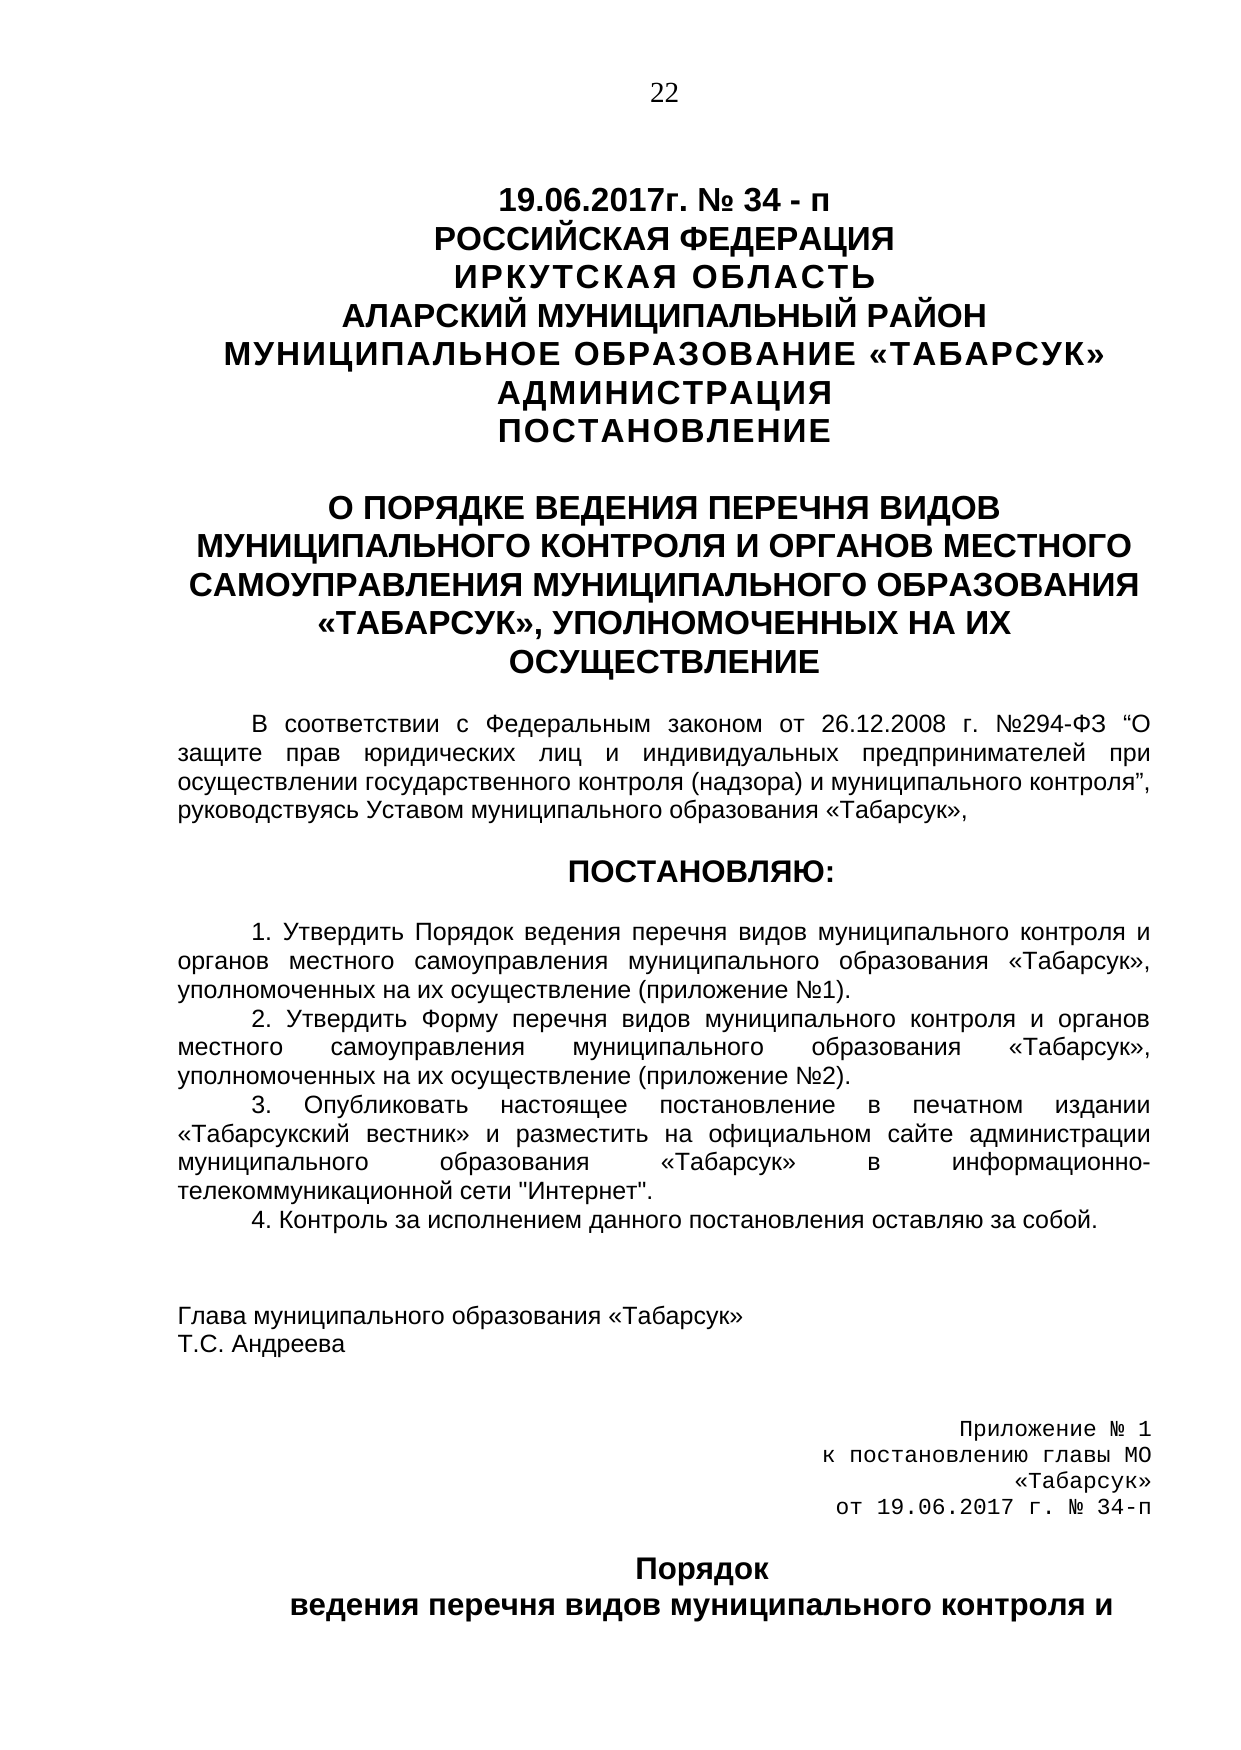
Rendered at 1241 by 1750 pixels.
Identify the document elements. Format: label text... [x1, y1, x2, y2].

text О ПОРЯДКЕ ВЕДЕНИЯ ПЕРЕЧНЯ ВИДОВ МУНИЦИПАЛЬНОГО КОНТРОЛЯ И ОРГАНОВ МЕСТНОГО САМОУПРАВЛЕНИЯ МУНИЦИПАЛЬНОГО ОБРАЗОВАНИЯ «ТАБАРСУК», УПОЛНОМОЧЕННЫХ НА ИХ ОСУЩЕСТВЛЕНИЕ [177, 488, 1152, 680]
text 3. Опубликовать настоящее постановление в печатном издании «Табарсукский вестник» и разместить на официальном сайте администрации муниципального образования «Табарсук» в информационно-телекоммуникационной сети "Интернет". [177, 1090, 1152, 1205]
text 19.06.2017г. № 34 - п [177, 181, 1152, 219]
text АЛАРСКИЙ МУНИЦИПАЛЬНЫЙ РАЙОН [177, 296, 1152, 334]
text к постановлению главы МО «Табарсук» [740, 1443, 1152, 1495]
text Т.С. Андреева [177, 1329, 1152, 1358]
text РОССИЙСКАЯ ФЕДЕРАЦИЯ [177, 219, 1152, 257]
text от 19.06.2017 г. № 34-п [740, 1495, 1152, 1521]
text ПОСТАНОВЛЯЮ: [177, 853, 1152, 889]
text 2. Утвердить Форму перечня видов муниципального контроля и органов местного самоуправления муниципального образования «Табарсук», уполномоченных на их осуществление (приложение №2). [177, 1004, 1152, 1090]
text Глава муниципального образования «Табарсук» [177, 1301, 1152, 1329]
text МУНИЦИПАЛЬНОЕ ОБРАЗОВАНИЕ «ТАБАРСУК» [177, 334, 1152, 373]
text АДМИНИСТРАЦИЯ [177, 373, 1152, 411]
text ПОСТАНОВЛЕНИЕ [177, 411, 1152, 449]
text В соответствии с Федеральным законом от 26.12.2008 г. №294-ФЗ “О защите прав юридических лиц и индивидуальных предпринимателей при осуществлении государственного контроля (надзора) и муниципального контроля”, руководствуясь Уставом муниципального образования «Табарсук», [177, 709, 1152, 824]
text 4. Контроль за исполнением данного постановления оставляю за собой. [177, 1205, 1152, 1234]
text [177, 1586, 1152, 1622]
text Приложение № 1 [740, 1418, 1152, 1443]
text Порядок [177, 1550, 1152, 1586]
text ИРКУТСКАЯ ОБЛАСТЬ [177, 257, 1152, 296]
text 1. Утвердить Порядок ведения перечня видов муниципального контроля и органов местного самоуправления муниципального образования «Табарсук», уполномоченных на их осуществление (приложение №1). [177, 917, 1152, 1004]
